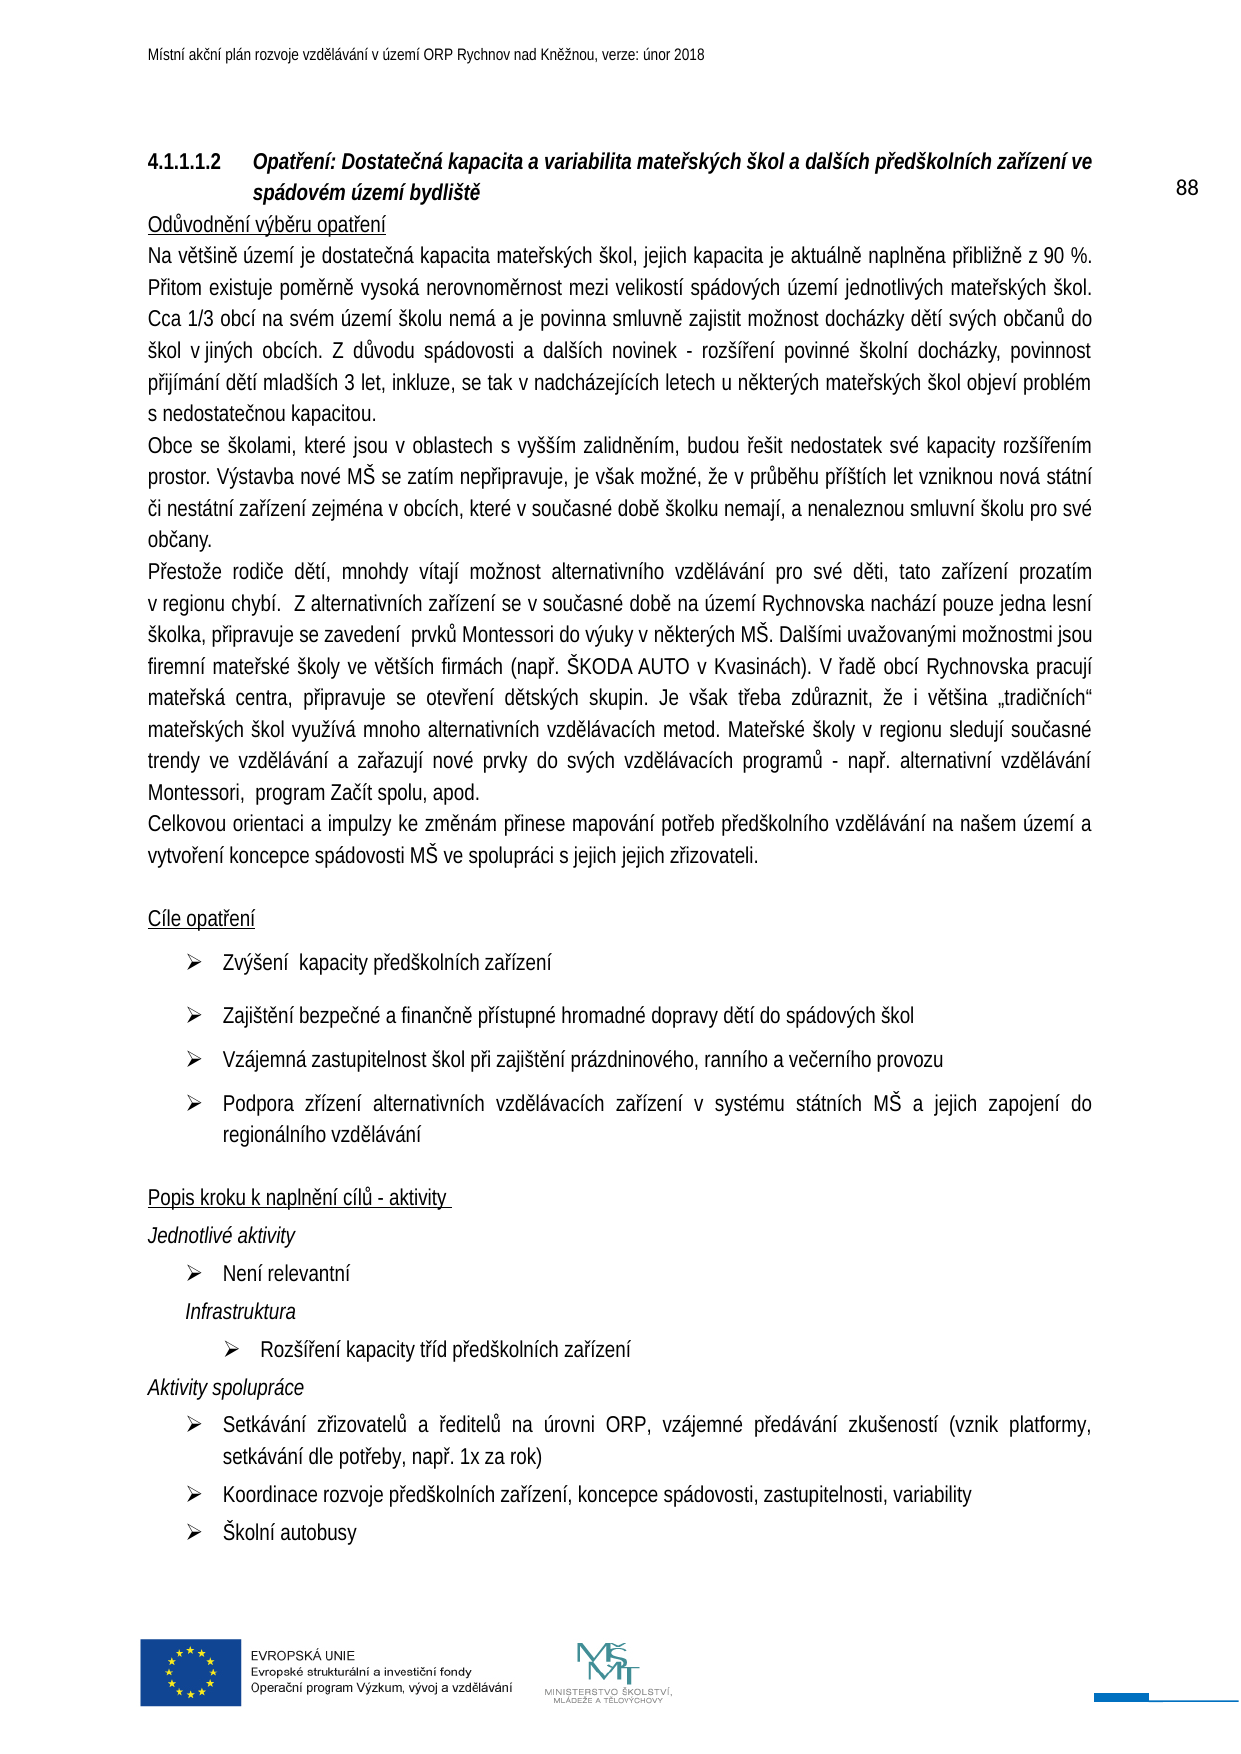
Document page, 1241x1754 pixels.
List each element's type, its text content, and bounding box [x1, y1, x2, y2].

list Vzájemná zastupitelnost škol při zajištění prázdninového, ranního a večerního provozu [185, 1046, 1093, 1072]
text Přestože rodiče dětí, mnohdy vítají možnost alternativního vzdělávání pro své děti, tato zařízení prozatím v regionu chybí. Z alternativních zařízení se v současné době na území Rychnovska nachází pouze jedna lesní školka, připravuje se zavedení prvků Montessori do výuky v některých MŠ. Dalšími uvažovanými možnostmi jsou firemní mateřské školy ve větších firmách (např. ŠKODA AUTO v Kvasinách). V řadě obcí Rychnovska pracují mateřská centra, připravuje se otevření dětských skupin. Je však třeba zdůraznit, že i většina „tradičních“ mateřských škol využívá mnoho alternativních vzdělávacích metod. Mateřské školy v regionu sledují současné trendy ve vzdělávání a zařazují nové prvky do svých vzdělávacích programů - např. alternativní vzdělávání Montessori, program Začít spolu, apod. [148, 558, 1093, 805]
picture [104, 1606, 700, 1739]
list Setkávání zřizovatelů a ředitelů na úrovni ORP, vzájemné předávání zkušeností (vznik platformy, setkávání dle potřeby, např. 1x za rok) [185, 1411, 1093, 1469]
text Cíle opatření [148, 905, 1093, 931]
text Odůvodnění výběru opatření [148, 211, 1093, 237]
list Podpora zřízení alternativních vzdělávacích zařízení v systému státních MŠ a jejich zapojení do regionálního vzdělávání [185, 1090, 1093, 1148]
list Školní autobusy [185, 1518, 1093, 1545]
text Obce se školami, které jsou v oblastech s vyšším zalidněním, budou řešit nedostatek své kapacity rozšířením prostor. Výstavba nové MŠ se zatím nepřipravuje, je však možné, že v průběhu příštích let vzniknou nová státní či nestátní zařízení zejména v obcích, které v současné době školku nemají, a nenaleznou smluvní školu pro své občany. [148, 432, 1093, 553]
text Aktivity spolupráce [148, 1373, 1093, 1400]
text Popis kroku k naplnění cílů - aktivity [148, 1184, 1093, 1211]
list Zvýšení kapacity předškolních zařízení [185, 949, 1093, 976]
text Infrastruktura [185, 1298, 1093, 1324]
list Není relevantní [185, 1260, 1093, 1286]
list Rozšíření kapacity tříd předškolních zařízení [223, 1336, 1093, 1362]
list Zajištění bezpečné a finančně přístupné hromadné dopravy dětí do spádových škol [185, 1002, 1093, 1028]
text Jednotlivé aktivity [148, 1222, 1093, 1248]
text Na většině území je dostatečná kapacita mateřských škol, jejich kapacita je aktuálně naplněna přibližně z 90 %. Přitom existuje poměrně vysoká nerovnoměrnost mezi velikostí spádových území jednotlivých mateřských škol. Cca 1/3 obcí na svém území školu nemá a je povinna smluvně zajistit možnost docházky dětí svých občanů do škol v jiných obcích. Z důvodu spádovosti a dalších novinek - rozšíření povinné školní docházky, povinnost přijímání dětí mladších 3 let, inkluze, se tak v nadcházejících letech u některých mateřských škol objeví problém s nedostatečnou kapacitou. [148, 242, 1093, 426]
list Koordinace rozvoje předškolních zařízení, koncepce spádovosti, zastupitelnosti, variability [185, 1481, 1093, 1507]
text Celkovou orientaci a impulzy ke změnám přinese mapování potřeb předškolního vzdělávání na našem území a vytvoření koncepce spádovosti MŠ ve spolupráci s jejich jejich zřizovateli. [148, 810, 1093, 868]
subtitle Opatření: Dostatečná kapacita a variabilita mateřských škol a dalších předškolních zařízení ve spádovém území bydliště [148, 148, 1093, 206]
